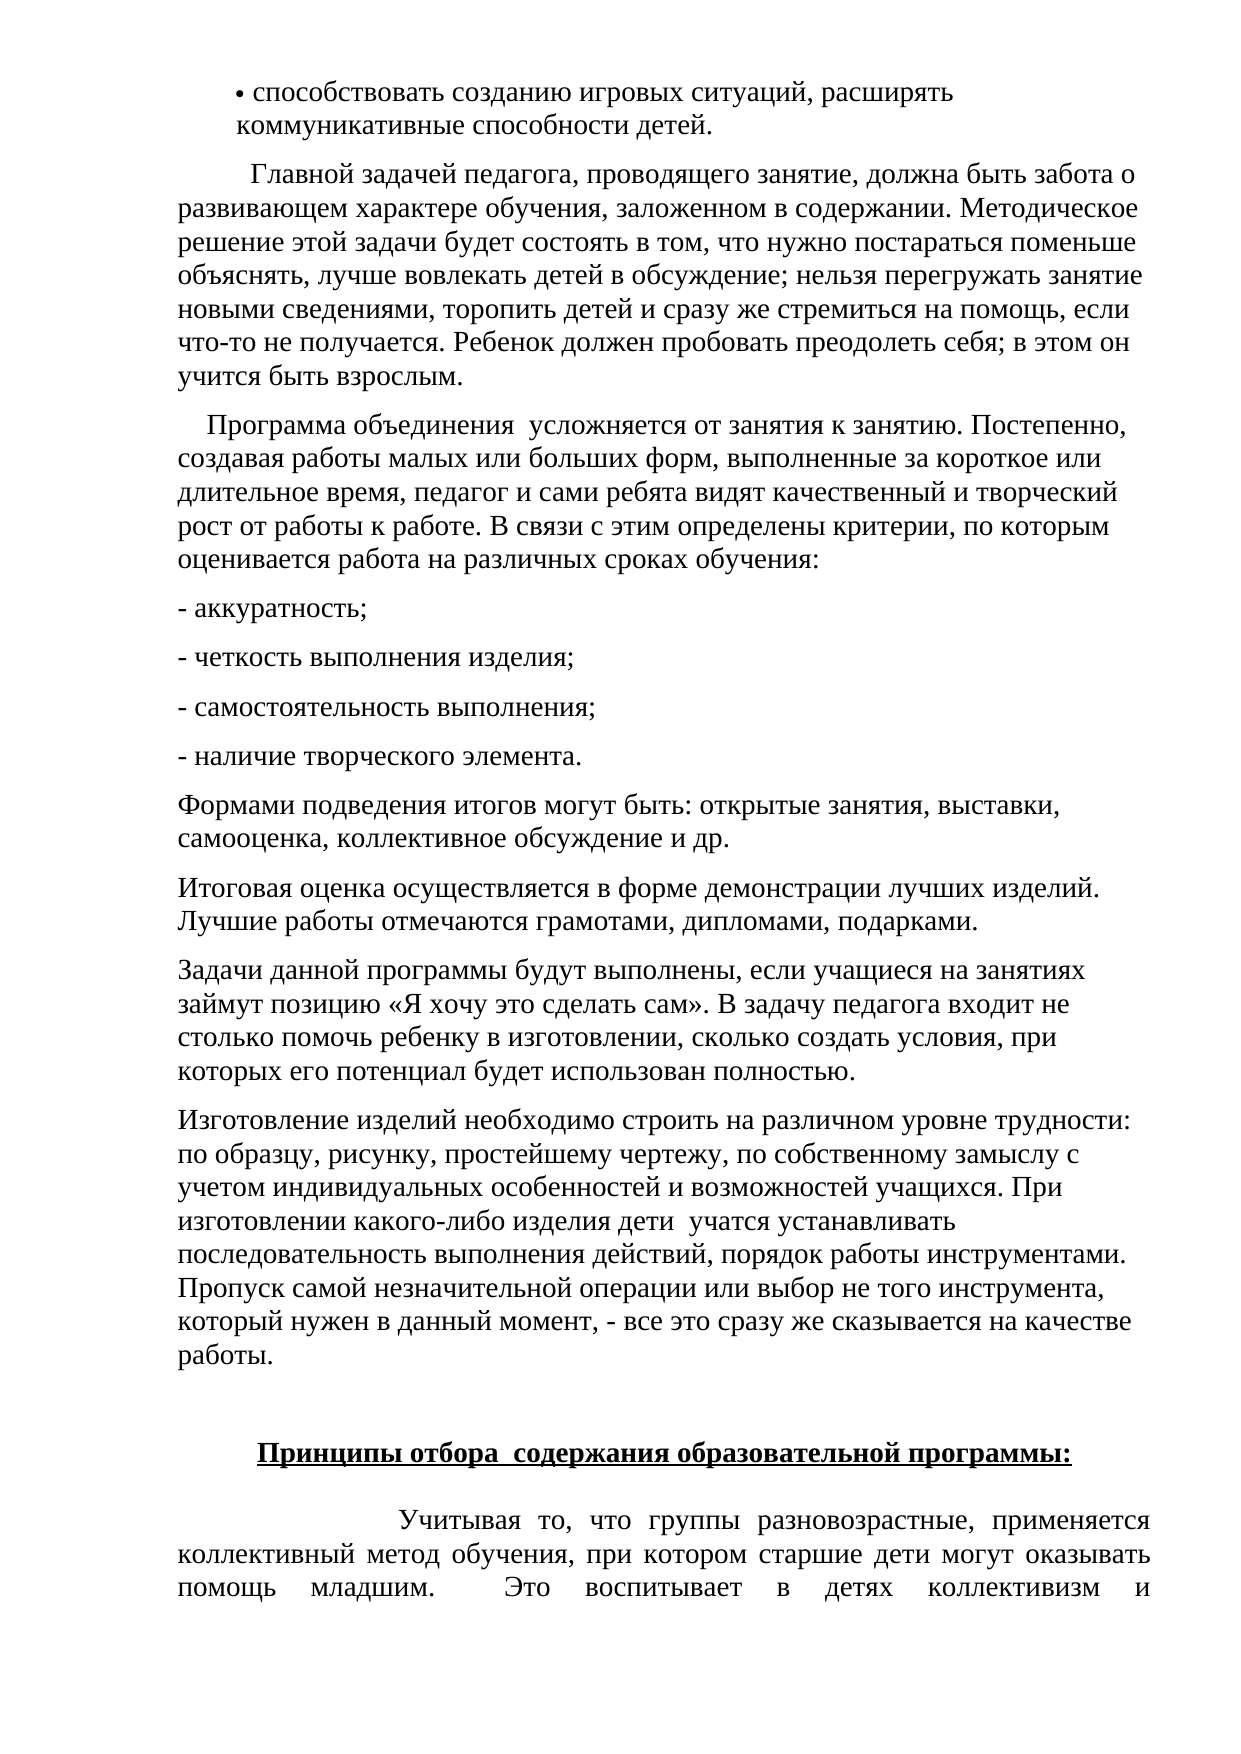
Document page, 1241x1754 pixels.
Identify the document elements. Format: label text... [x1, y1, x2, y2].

text - наличие творческого элемента. [177, 738, 1152, 771]
text Итоговая оценка осуществляется в форме демонстрации лучших изделий. Лучшие работы отмечаются грамотами, дипломами, подарками. [177, 870, 1152, 937]
text Главной задачей педагога, проводящего занятие, должна быть забота о развивающем характере обучения, заложенном в содержании. Методическое решение этой задачи будет состоять в том, что нужно постараться поменьше объяснять, лучше вовлекать детей в обсуждение; нельзя перегружать занятие новыми сведениями, торопить детей и сразу же стремиться на помощь, если что-то не получается. Ребенок должен пробовать преодолеть себя; в этом он учится быть взрослым. [177, 157, 1152, 391]
text Формами подведения итогов могут быть: открытые занятия, выставки, самооценка, коллективное обсуждение и др. [177, 787, 1152, 854]
text Программа объединения усложняется от занятия к занятию. Постепенно, создавая работы малых или больших форм, выполненные за короткое или длительное время, педагог и сами ребята видят качественный и творческий рост от работы к работе. В связи с этим определены критерии, по которым оценивается работа на различных сроках обучения: [177, 407, 1152, 575]
text - четкость выполнения изделия; [177, 639, 1152, 673]
list способствовать созданию игровых ситуаций, расширять коммуникативные способности детей. [236, 74, 1166, 141]
text Принципы отбора содержания образовательной программы: [177, 1435, 1152, 1469]
text - аккуратность; [177, 590, 1152, 624]
text - самостоятельность выполнения; [177, 689, 1152, 722]
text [177, 1502, 1152, 1603]
text Изготовление изделий необходимо строить на различном уровне трудности: по образцу, рисунку, простейшему чертежу, по собственному замыслу с учетом индивидуальных особенностей и возможностей учащихся. При изготовлении какого-либо изделия дети учатся устанавливать последовательность выполнения действий, порядок работы инструментами. Пропуск самой незначительной операции или выбор не того инструмента, который нужен в данный момент, - все это сразу же сказывается на качестве работы. [177, 1102, 1152, 1371]
text Задачи данной программы будут выполнены, если учащиеся на занятиях займут позицию «Я хочу это сделать сам». В задачу педагога входит не столько помочь ребенку в изготовлении, сколько создать условия, при которых его потенциал будет использован полностью. [177, 952, 1152, 1087]
